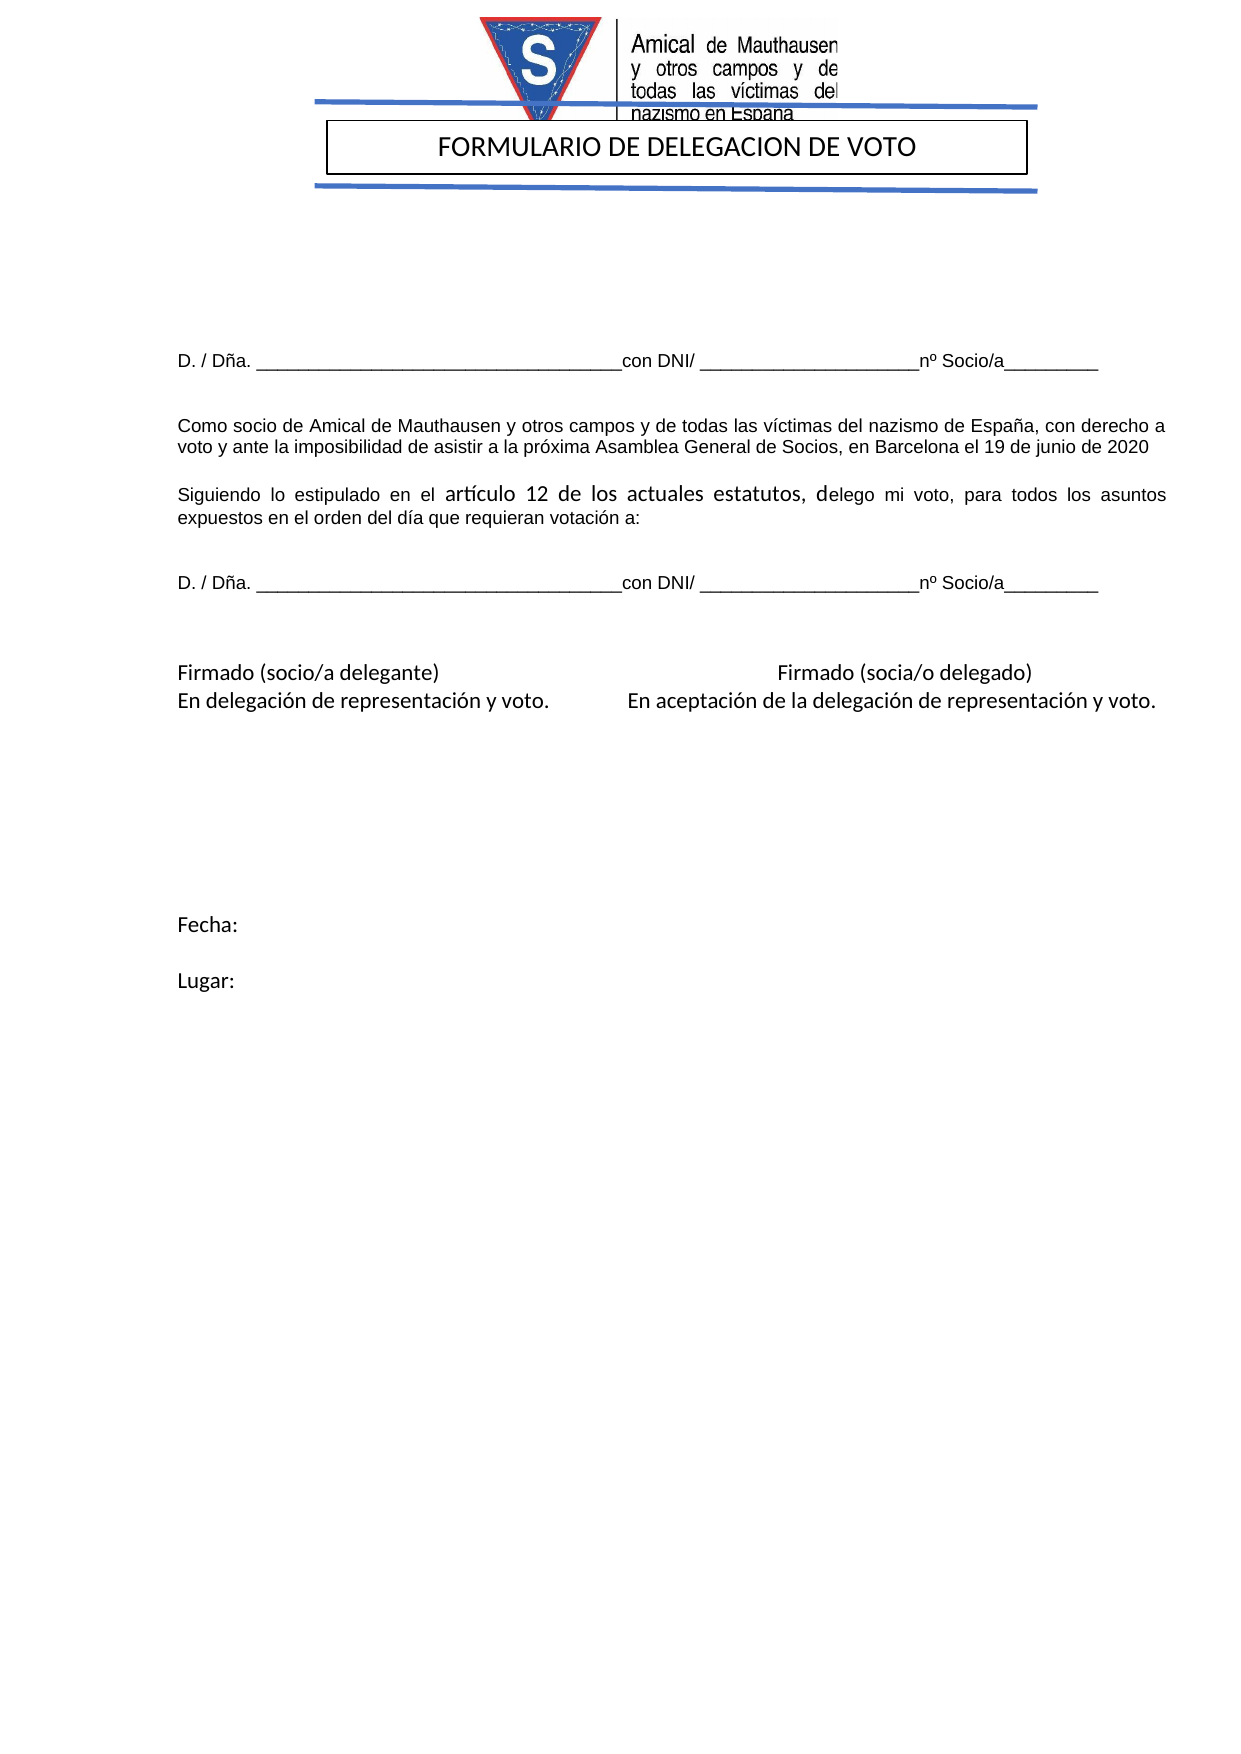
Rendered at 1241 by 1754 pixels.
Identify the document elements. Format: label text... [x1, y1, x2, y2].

picture [479, 17, 838, 103]
text D. / Dña. ___________________________________con DNI/ _____________________nº Socio/a_________ [177, 572, 1167, 593]
text Fecha: [177, 910, 1167, 938]
text Firmado (socio/a delegante) Firmado (socia/o delegado) [177, 658, 1167, 686]
text En delegación de representación y voto. En aceptación de la delegación de representación y voto. [177, 686, 1167, 714]
text Lugar: [177, 966, 1167, 994]
text Siguiendo lo estipulado en el artículo 12 de los actuales estatutos, delego mi voto, para todos los asuntos expuestos en el orden del día que requieran votación a: [177, 479, 1167, 529]
picture [479, 106, 838, 120]
text Como socio de Amical de Mauthausen y otros campos y de todas las víctimas del nazismo de España, con derecho a voto y ante la imposibilidad de asistir a la próxima Asamblea General de Socios, en Barcelona el 19 de junio de 2020 [177, 414, 1167, 457]
text D. / Dña. ___________________________________con DNI/ _____________________nº Socio/a_________ [177, 350, 1167, 371]
